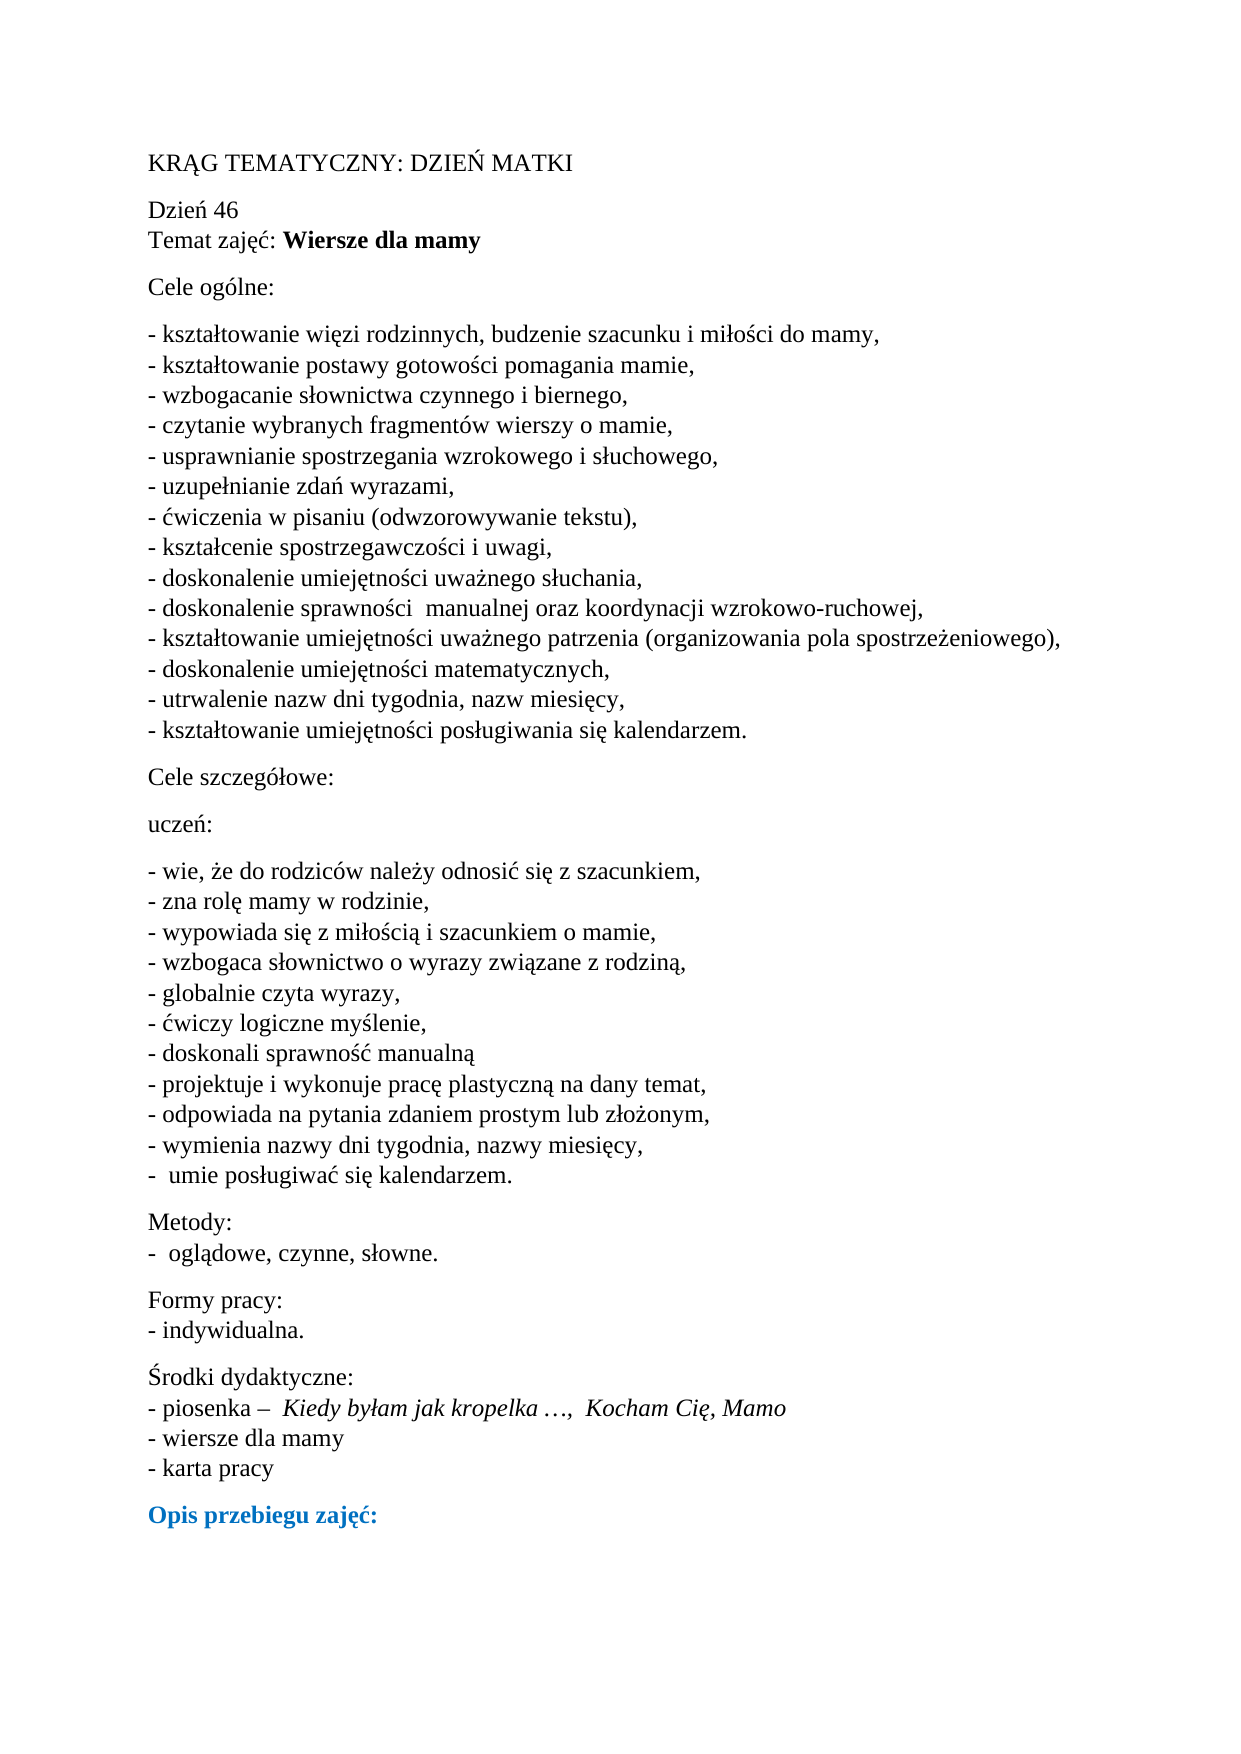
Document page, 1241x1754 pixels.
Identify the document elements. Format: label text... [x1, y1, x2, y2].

text - wie, że do rodziców należy odnosić się z szacunkiem, - zna rolę mamy w rodzinie, - wypowiada się z miłością i szacunkiem o mamie, - wzbogaca słownictwo o wyrazy związane z rodziną, - globalnie czyta wyrazy, - ćwiczy logiczne myślenie, - doskonali sprawność manualną - projektuje i wykonuje pracę plastyczną na dany temat, - odpowiada na pytania zdaniem prostym lub złożonym, - wymienia nazwy dni tygodnia, nazwy miesięcy, - umie posługiwać się kalendarzem. [148, 856, 1093, 1189]
text Metody: - oglądowe, czynne, słowne. [148, 1207, 1093, 1266]
text Środki dydaktyczne: - piosenka – Kiedy byłam jak kropelka …, Kocham Cię, Mamo - wiersze dla mamy - karta pracy [148, 1362, 1093, 1482]
text Formy pracy: - indywidualna. [148, 1285, 1093, 1344]
text - kształtowanie więzi rodzinnych, budzenie szacunku i miłości do mamy, - kształtowanie postawy gotowości pomagania mamie, - wzbogacanie słownictwa czynnego i biernego, - czytanie wybranych fragmentów wierszy o mamie, - usprawnianie spostrzegania wzrokowego i słuchowego, - uzupełnianie zdań wyrazami, - ćwiczenia w pisaniu (odwzorowywanie tekstu), - kształcenie spostrzegawczości i uwagi, - doskonalenie umiejętności uważnego słuchania, - doskonalenie sprawności manualnej oraz koordynacji wzrokowo-ruchowej, - kształtowanie umiejętności uważnego patrzenia (organizowania pola spostrzeżeniowego), - doskonalenie umiejętności matematycznych, - utrwalenie nazw dni tygodnia, nazw miesięcy, - kształtowanie umiejętności posługiwania się kalendarzem. [148, 319, 1093, 743]
text Dzień 46 Temat zajęć: Wiersze dla mamy [148, 195, 1093, 254]
text KRĄG TEMATYCZNY: DZIEŃ MATKI [148, 148, 1093, 176]
text Cele ogólne: [148, 272, 1093, 301]
text Opis przebiegu zajęć: [148, 1501, 1093, 1529]
text Cele szczegółowe: [148, 762, 1093, 791]
text uczeń: [148, 809, 1093, 838]
